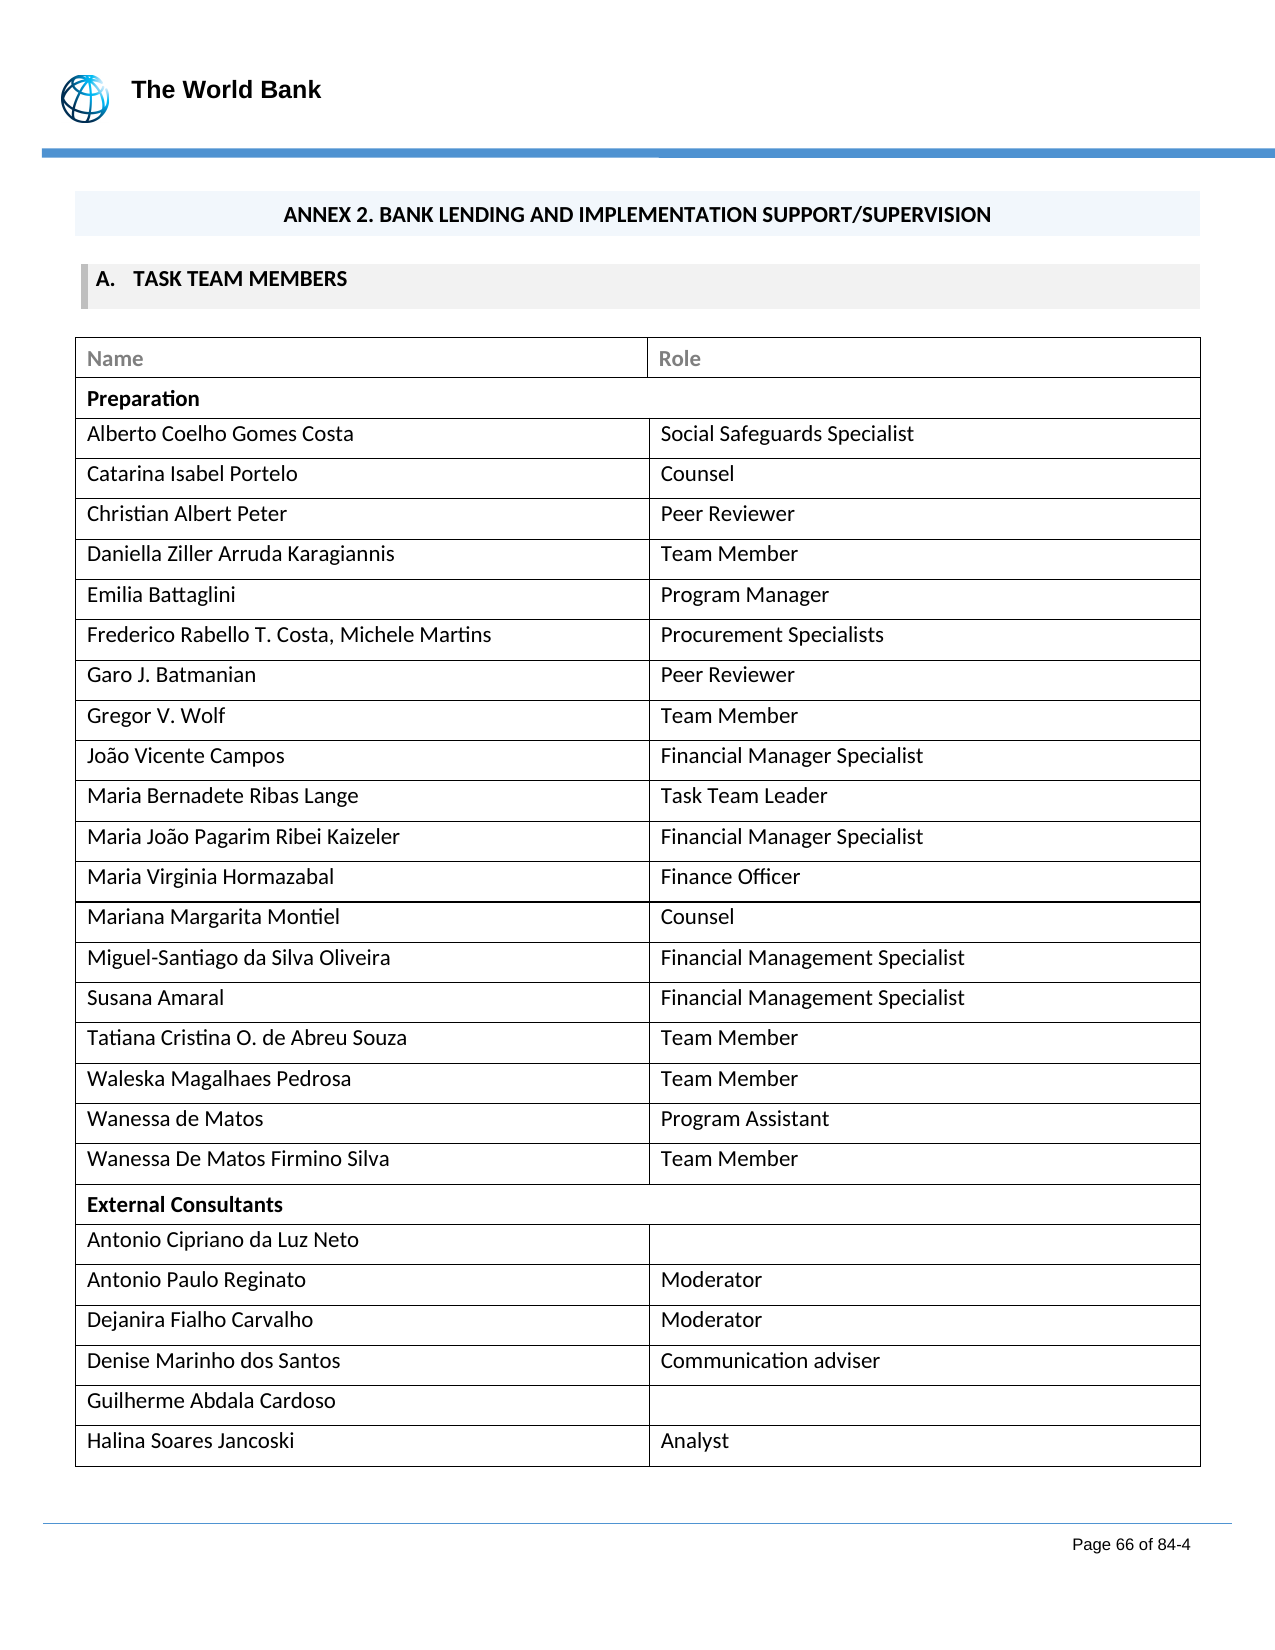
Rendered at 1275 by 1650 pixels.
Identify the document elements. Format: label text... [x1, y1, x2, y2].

table_cell Peer Reviewer [650, 499, 1200, 538]
table_cell Financial Management Specialist [650, 983, 1200, 1022]
table_cell [650, 1225, 1200, 1264]
table_cell Social Safeguards Specialist [650, 419, 1200, 458]
table_cell Team Member [650, 540, 1200, 579]
table_cell Financial Manager Specialist [650, 822, 1200, 861]
table_cell [650, 1386, 1200, 1425]
picture [61, 75, 110, 123]
table_cell Maria João Pagarim Ribei Kaizeler [76, 822, 649, 861]
table_cell Emilia Battaglini [76, 580, 649, 619]
table_cell Dejanira Fialho Carvalho [76, 1306, 649, 1345]
table_cell Preparation [76, 378, 1200, 418]
table_cell Team Member [650, 1064, 1200, 1103]
table_header TASK TEAM MEMBERS [88, 264, 1200, 309]
table_header ANNEX 2. BANK LENDING AND IMPLEMENTATION SUPPORT/SUPERVISION [75, 191, 1200, 236]
table_cell Wanessa de Matos [76, 1104, 649, 1143]
table_cell Wanessa De Matos Firmino Silva [76, 1144, 649, 1183]
table_cell Maria Bernadete Ribas Lange [76, 781, 649, 821]
table_cell Waleska Magalhaes Pedrosa [76, 1064, 649, 1103]
table_cell Program Assistant [650, 1104, 1200, 1143]
picture [76, 83, 83, 89]
table_cell Communication adviser [650, 1346, 1200, 1385]
table_cell Catarina Isabel Portelo [76, 459, 649, 498]
table_cell Frederico Rabello T. Costa, Michele Martins [76, 620, 649, 659]
table_header Name [76, 338, 647, 377]
table_cell Moderator [650, 1306, 1200, 1345]
table_cell Team Member [650, 1023, 1200, 1063]
table_cell Financial Manager Specialist [650, 741, 1200, 780]
table_cell Procurement Specialists [650, 620, 1200, 659]
table_cell Finance Officer [650, 862, 1200, 901]
table_cell Guilherme Abdala Cardoso [76, 1386, 649, 1425]
table_cell Counsel [650, 459, 1200, 498]
table_cell Garo J. Batmanian [76, 661, 649, 700]
table_cell External Consultants [76, 1185, 1200, 1224]
picture [92, 75, 110, 111]
table_cell Alberto Coelho Gomes Costa [76, 419, 649, 458]
table_cell João Vicente Campos [76, 741, 649, 780]
table_cell Task Team Leader [650, 781, 1200, 821]
table_cell Maria Virginia Hormazabal [76, 862, 649, 901]
table_cell Susana Amaral [76, 983, 649, 1022]
table_cell Moderator [650, 1265, 1200, 1304]
table_cell Halina Soares Jancoski [76, 1426, 649, 1466]
table_cell Christian Albert Peter [76, 499, 649, 538]
table_cell Program Manager [650, 580, 1200, 619]
table_cell Gregor V. Wolf [76, 701, 649, 740]
table_cell Tatiana Cristina O. de Abreu Souza [76, 1023, 649, 1063]
table_cell Financial Management Specialist [650, 943, 1200, 982]
table_cell Antonio Cipriano da Luz Neto [76, 1225, 649, 1264]
table_cell Team Member [650, 1144, 1200, 1183]
table_cell Analyst [650, 1426, 1200, 1466]
table_header Role [648, 338, 1200, 377]
table_cell Team Member [650, 701, 1200, 740]
table_cell Daniella Ziller Arruda Karagiannis [76, 540, 649, 579]
table_cell Miguel-Santiago da Silva Oliveira [76, 943, 649, 982]
table_cell Counsel [650, 903, 1200, 942]
table_cell Peer Reviewer [650, 661, 1200, 700]
table_cell Denise Marinho dos Santos [76, 1346, 649, 1385]
table_cell Antonio Paulo Reginato [76, 1265, 649, 1304]
picture [83, 85, 89, 93]
table_cell Mariana Margarita Montiel [76, 903, 649, 942]
